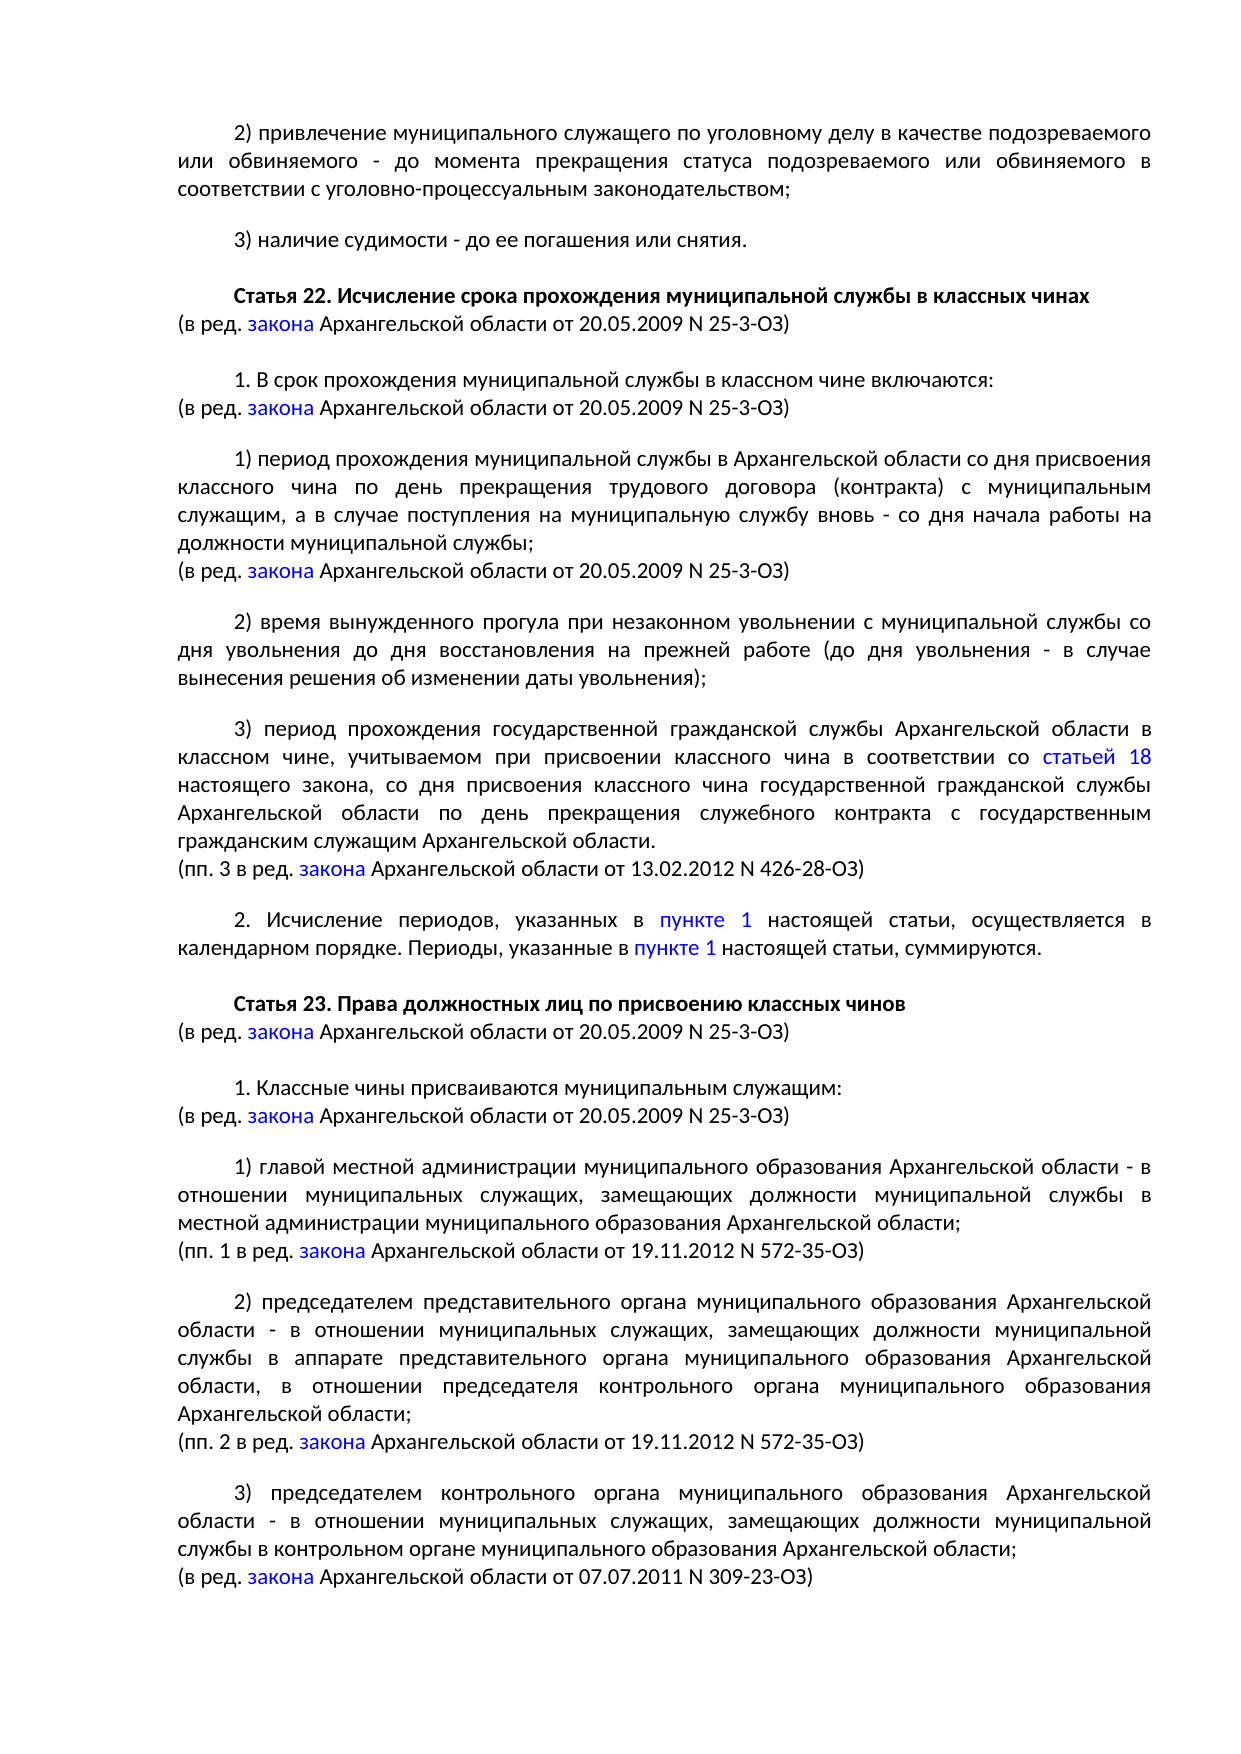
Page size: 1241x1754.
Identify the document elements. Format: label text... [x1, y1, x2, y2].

text 2) председателем представительного органа муниципального образования Архангельской области - в отношении муниципальных служащих, замещающих должности муниципальной службы в аппарате представительного органа муниципального образования Архангельской области, в отношении председателя контрольного органа муниципального образования Архангельской области; [177, 1287, 1152, 1427]
text (в ред. закона Архангельской области от 20.05.2009 N 25-3-ОЗ) [177, 393, 1152, 421]
text 2. Исчисление периодов, указанных в пункте 1 настоящей статьи, осуществляется в календарном порядке. Периоды, указанные в пункте 1 настоящей статьи, суммируются. [177, 905, 1152, 961]
text (в ред. закона Архангельской области от 20.05.2009 N 25-3-ОЗ) [177, 1017, 1152, 1045]
title Статья 22. Исчисление срока прохождения муниципальной службы в классных чинах [177, 281, 1152, 309]
text 3) наличие судимости - до ее погашения или снятия. [177, 225, 1152, 253]
text 1. Классные чины присваиваются муниципальным служащим: [177, 1073, 1152, 1101]
text 1. В срок прохождения муниципальной службы в классном чине включаются: [177, 365, 1152, 393]
text (в ред. закона Архангельской области от 07.07.2011 N 309-23-ОЗ) [177, 1562, 1152, 1590]
text (в ред. закона Архангельской области от 20.05.2009 N 25-3-ОЗ) [177, 556, 1152, 584]
text (пп. 3 в ред. закона Архангельской области от 13.02.2012 N 426-28-ОЗ) [177, 854, 1152, 882]
text 3) председателем контрольного органа муниципального образования Архангельской области - в отношении муниципальных служащих, замещающих должности муниципальной службы в контрольном органе муниципального образования Архангельской области; [177, 1478, 1152, 1562]
text (пп. 1 в ред. закона Архангельской области от 19.11.2012 N 572-35-ОЗ) [177, 1236, 1152, 1264]
text 3) период прохождения государственной гражданской службы Архангельской области в классном чине, учитываемом при присвоении классного чина в соответствии со статьей 18 настоящего закона, со дня присвоения классного чина государственной гражданской службы Архангельской области по день прекращения служебного контракта с государственным гражданским служащим Архангельской области. [177, 714, 1152, 854]
text 1) главой местной администрации муниципального образования Архангельской области - в отношении муниципальных служащих, замещающих должности муниципальной службы в местной администрации муниципального образования Архангельской области; [177, 1152, 1152, 1236]
text 2) время вынужденного прогула при незаконном увольнении с муниципальной службы со дня увольнения до дня восстановления на прежней работе (до дня увольнения - в случае вынесения решения об изменении даты увольнения); [177, 607, 1152, 691]
text (пп. 2 в ред. закона Архангельской области от 19.11.2012 N 572-35-ОЗ) [177, 1427, 1152, 1455]
text (в ред. закона Архангельской области от 20.05.2009 N 25-3-ОЗ) [177, 1101, 1152, 1129]
text 1) период прохождения муниципальной службы в Архангельской области со дня присвоения классного чина по день прекращения трудового договора (контракта) с муниципальным служащим, а в случае поступления на муниципальную службу вновь - со дня начала работы на должности муниципальной службы; [177, 444, 1152, 556]
text (в ред. закона Архангельской области от 20.05.2009 N 25-3-ОЗ) [177, 309, 1152, 337]
text 2) привлечение муниципального служащего по уголовному делу в качестве подозреваемого или обвиняемого - до момента прекращения статуса подозреваемого или обвиняемого в соответствии с уголовно-процессуальным законодательством; [177, 118, 1152, 202]
title Статья 23. Права должностных лиц по присвоению классных чинов [177, 989, 1152, 1017]
